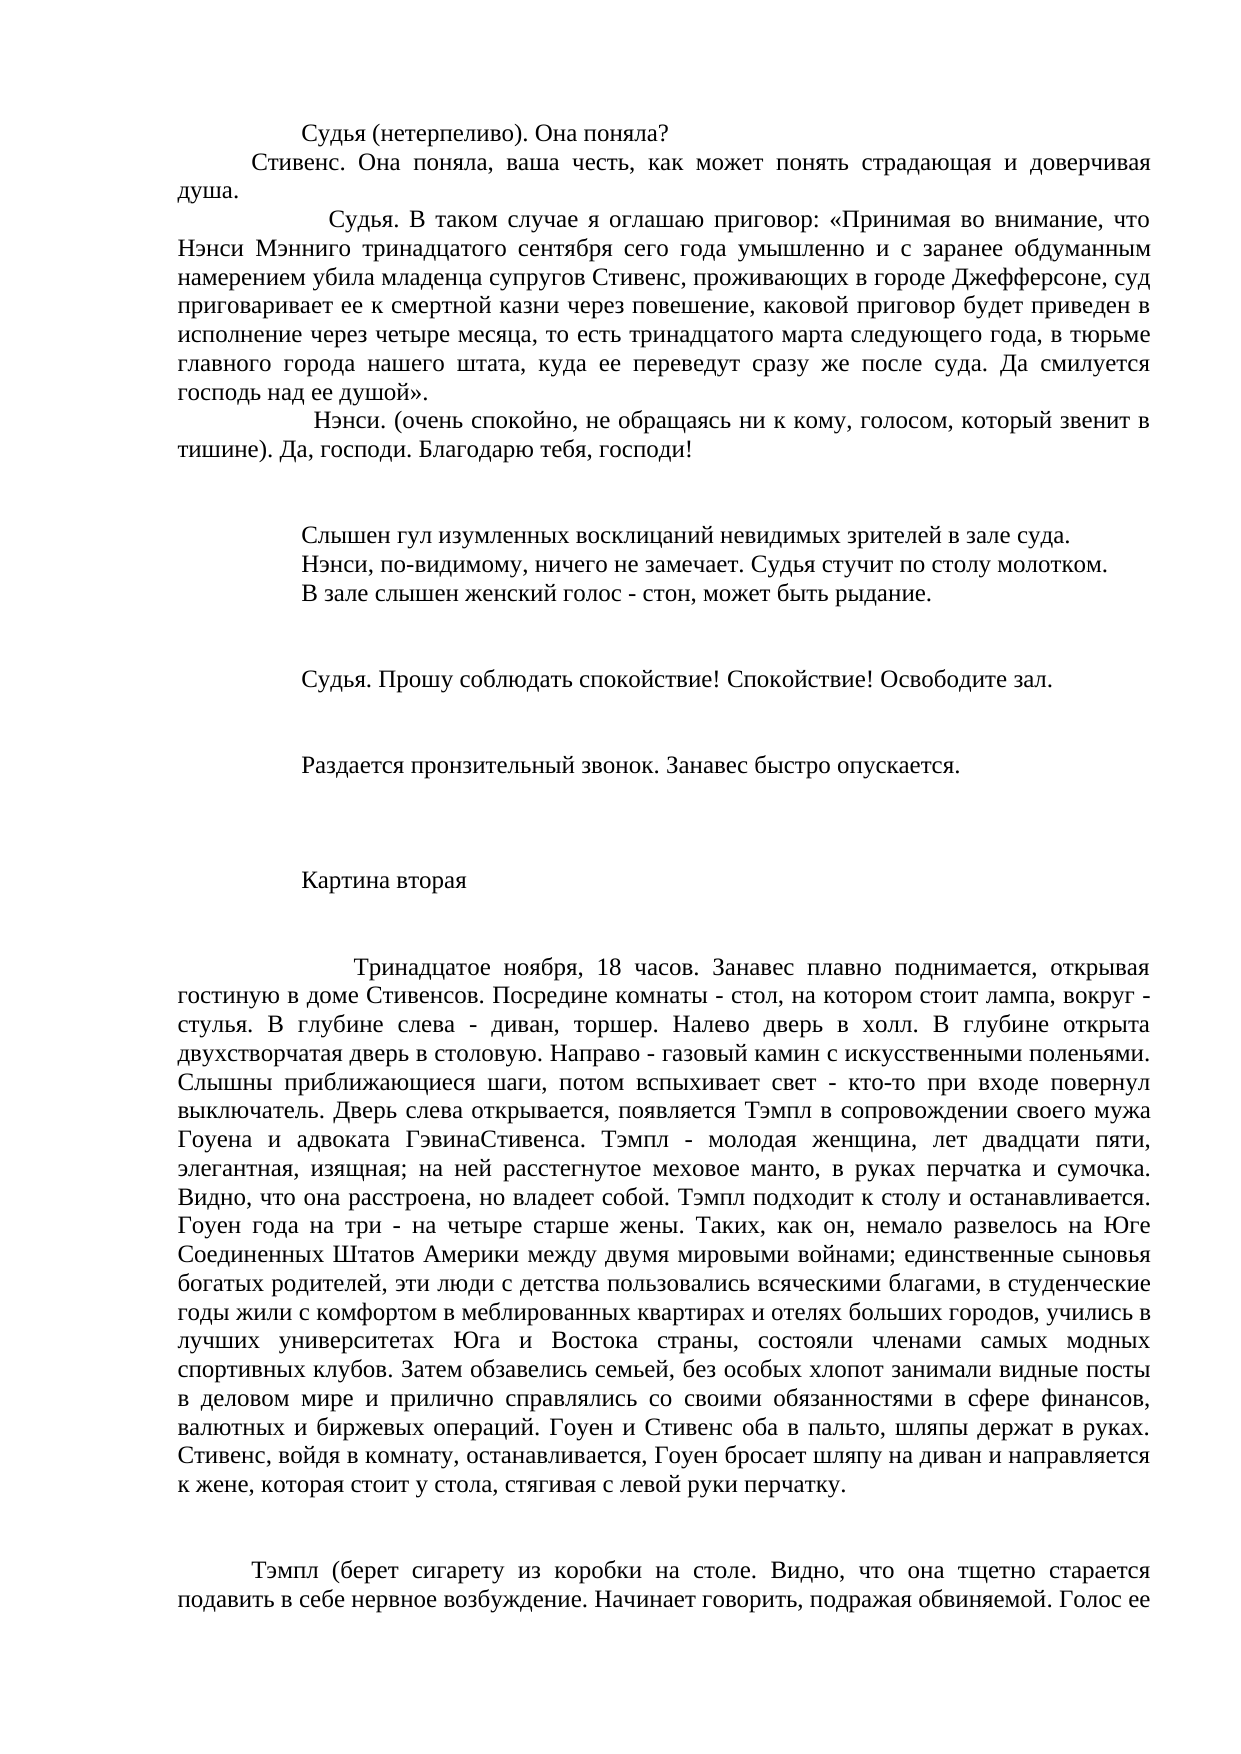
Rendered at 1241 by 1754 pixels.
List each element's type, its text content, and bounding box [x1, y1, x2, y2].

text В зале слышен женский голос - стон, может быть рыдание. [177, 578, 1152, 607]
text Судья (нетерпеливо). Она поняла? [177, 118, 1152, 147]
text Нэнси, по-видимому, ничего не замечает. Судья стучит по столу молотком. [177, 549, 1152, 578]
text Картина вторая [177, 866, 1152, 894]
text Слышен гул изумленных восклицаний невидимых зрителей в зале суда. [177, 521, 1152, 549]
text Судья. Прошу соблюдать спокойствие! Спокойствие! Освободите зал. [177, 664, 1152, 693]
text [177, 1556, 1152, 1613]
text Тринадцатое ноября, 18 часов. Занавес плавно поднимается, открывая гостиную в доме Стивенсов. Посредине комнаты - стол, на котором стоит лампа, вокруг - стулья. В глубине слева - диван, торшер. Налево дверь в холл. В глубине открыта двухстворчатая дверь в столовую. Направо - газовый камин с искусственными поленьями. Слышны приближающиеся шаги, потом вспыхивает свет - кто-то при входе повернул выключатель. Дверь слева открывается, появляется Тэмпл в сопровождении своего мужа Гоуена и адвоката ГэвинаСтивенса. Тэмпл - молодая женщина, лет двадцати пяти, элегантная, изящная; на ней расстегнутое меховое манто, в руках перчатка и сумочка. Видно, что она расстроена, но владеет собой. Тэмпл подходит к столу и останавливается. Гоуен года на три - на четыре старше жены. Таких, как он, немало развелось на Юге Соединенных Штатов Америки между двумя мировыми войнами; единственные сыновья богатых родителей, эти люди с детства пользовались всяческими благами, в студенческие годы жили с комфортом в меблированных квартирах и отелях больших городов, учились в лучших университетах Юга и Востока страны, состояли членами самых модных спортивных клубов. Затем обзавелись семьей, без особых хлопот занимали видные посты в деловом мире и прилично справлялись со своими обязанностями в сфере финансов, валютных и биржевых операций. Гоуен и Стивенс оба в пальто, шляпы держат в руках. Стивенс, войдя в комнату, останавливается, Гоуен бросает шляпу на диван и направляется к жене, которая стоит у стола, стягивая с левой руки перчатку. [177, 952, 1152, 1498]
text Стивенс. Она поняла, ваша честь, как может понять страдающая и доверчивая душа. [177, 147, 1152, 204]
text Раздается пронзительный звонок. Занавес быстро опускается. [177, 751, 1152, 779]
text Судья. В таком случае я оглашаю приговор: «Принимая во внимание, что Нэнси Мэнниго тринадцатого сентября сего года умышленно и с заранее обдуманным намерением убила младенца супругов Стивенс, проживающих в городе Джефферсоне, суд приговаривает ее к смертной казни через повешение, каковой приговор будет приведен в исполнение через четыре месяца, то есть тринадцатого марта следующего года, в тюрьме главного города нашего штата, куда ее переведут сразу же после суда. Да смилуется господь над ее душой». [177, 204, 1152, 406]
text Нэнси. (очень спокойно, не обращаясь ни к кому, голосом, который звенит в тишине). Да, господи. Благодарю тебя, господи! [177, 406, 1152, 463]
